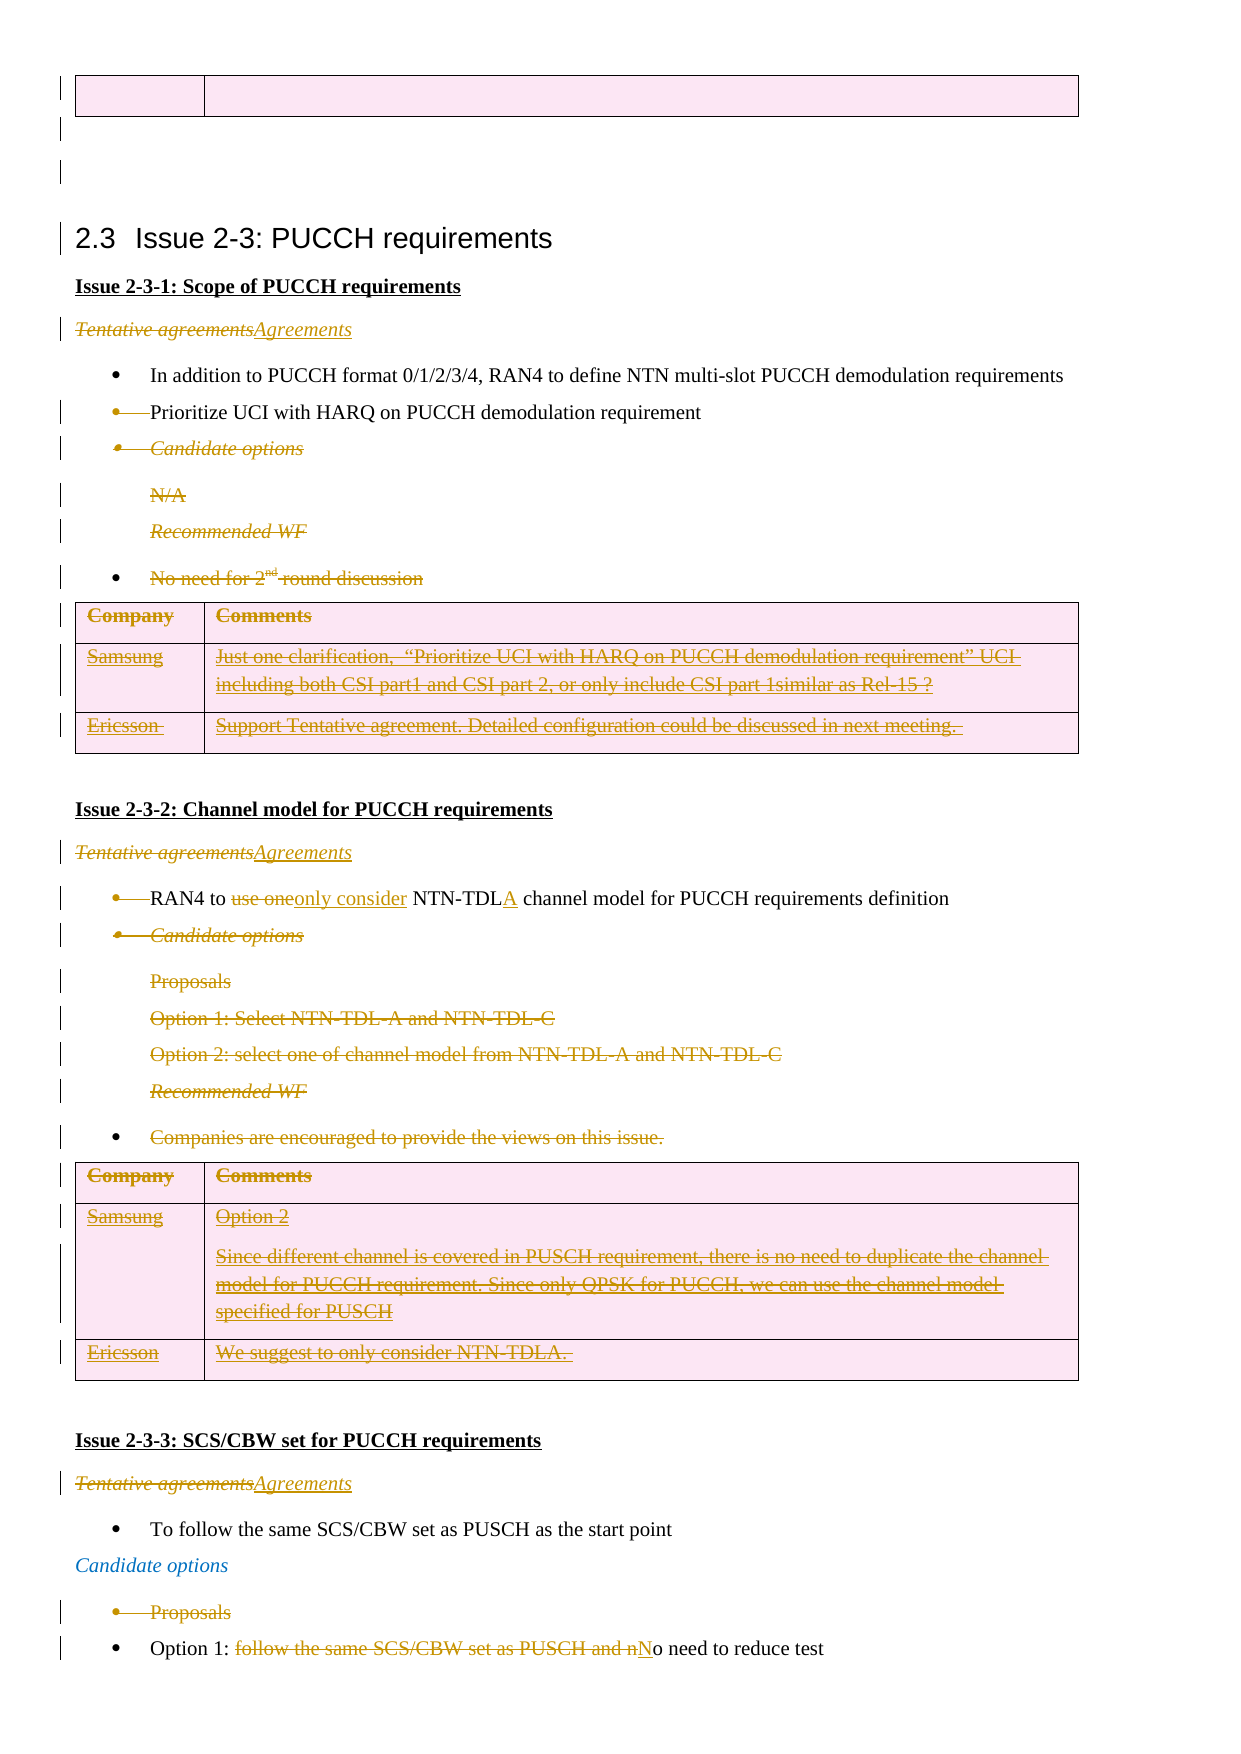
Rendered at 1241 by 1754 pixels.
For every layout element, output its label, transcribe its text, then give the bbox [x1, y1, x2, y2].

list Prioritize UCI with HARQ on PUCCH demodulation requirement [112, 399, 1165, 424]
text Candidate options [75, 1553, 1165, 1577]
list RAN4 to NTN-TDL channel model for PUCCH requirements definition [112, 886, 1165, 910]
list To follow the same SCS/CBW set as PUSCH as the start point [112, 1517, 1165, 1541]
list Option 1: o need to reduce test [112, 1636, 1165, 1660]
subtitle Issue 2-3: PUCCH requirements [75, 222, 1165, 255]
text Issue 2-3-3: SCS/CBW set for PUCCH requirements [75, 1428, 1165, 1452]
text Issue 2-3-2: Channel model for PUCCH requirements [75, 797, 1165, 821]
text Issue 2-3-1: Scope of PUCCH requirements [75, 274, 1165, 298]
list In addition to PUCCH format 0/1/2/3/4, RAN4 to define NTN multi-slot PUCCH demodulation requirements [112, 363, 1165, 387]
